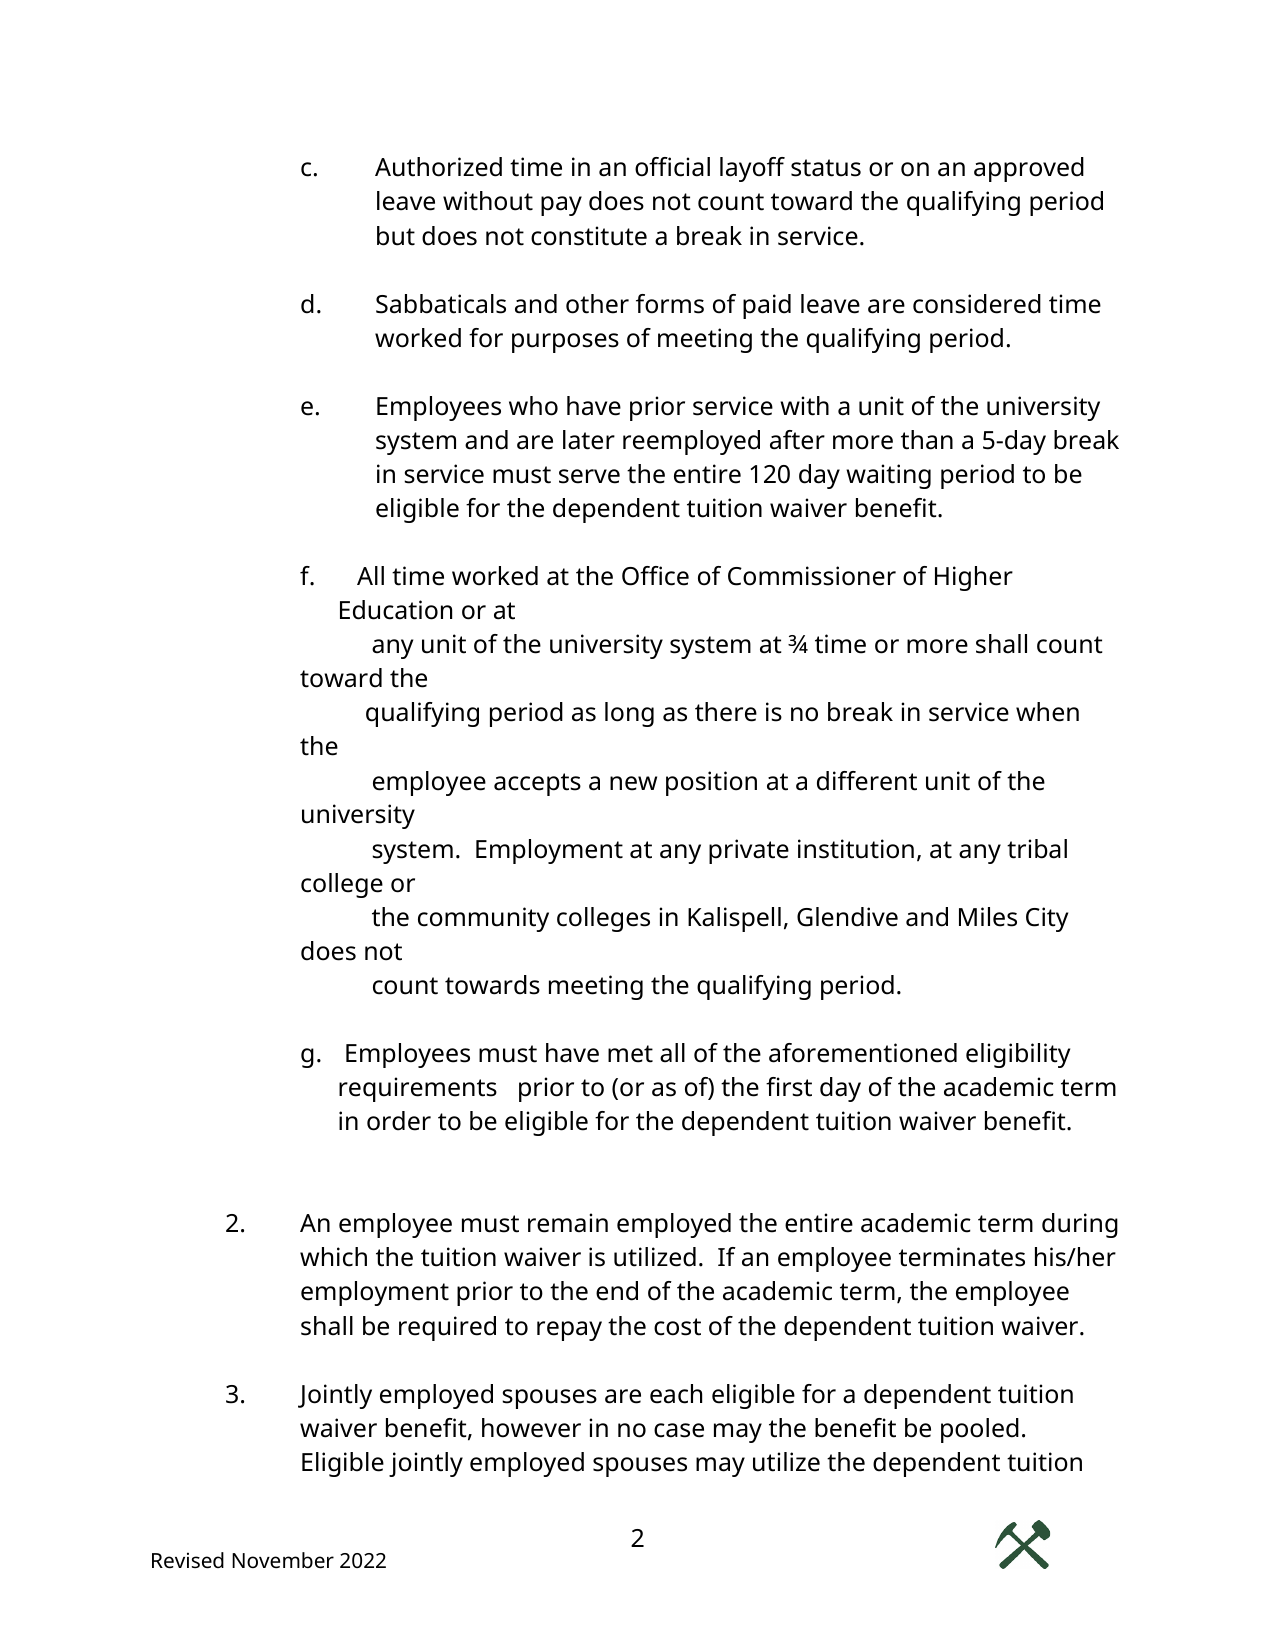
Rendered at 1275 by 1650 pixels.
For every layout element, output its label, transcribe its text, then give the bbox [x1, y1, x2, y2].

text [225, 1376, 1125, 1478]
text c. Authorized time in an official layoff status or on an approved leave without pay does not count toward the qualifying period but does not constitute a break in service. [300, 150, 1125, 252]
list Employees must have met all of the aforementioned eligibility requirements prior to (or as of) the first day of the academic term in order to be eligible for the dependent tuition waiver benefit. [300, 1036, 1125, 1172]
text qualifying period as long as there is no break in service when the [300, 695, 1125, 763]
text the community colleges in Kalispell, Glendive and Miles City does not [300, 899, 1125, 967]
text any unit of the university system at ¾ time or more shall count toward the [300, 627, 1125, 695]
text employee accepts a new position at a different unit of the university [300, 763, 1125, 831]
text count towards meeting the qualifying period. [300, 967, 1125, 1002]
text system. Employment at any private institution, at any tribal college or [300, 831, 1125, 899]
text 2. An employee must remain employed the entire academic term during which the tuition waiver is utilized. If an employee terminates his/her employment prior to the end of the academic term, the employee shall be required to repay the cost of the dependent tuition waiver. [225, 1206, 1125, 1342]
picture [995, 1520, 1050, 1569]
list All time worked at the Office of Commissioner of Higher Education or at [300, 559, 1125, 627]
text d. Sabbaticals and other forms of paid leave are considered time worked for purposes of meeting the qualifying period. [300, 286, 1125, 354]
text e. Employees who have prior service with a unit of the university system and are later reemployed after more than a 5-day break in service must serve the entire 120 day waiting period to be eligible for the dependent tuition waiver benefit. [300, 388, 1125, 525]
